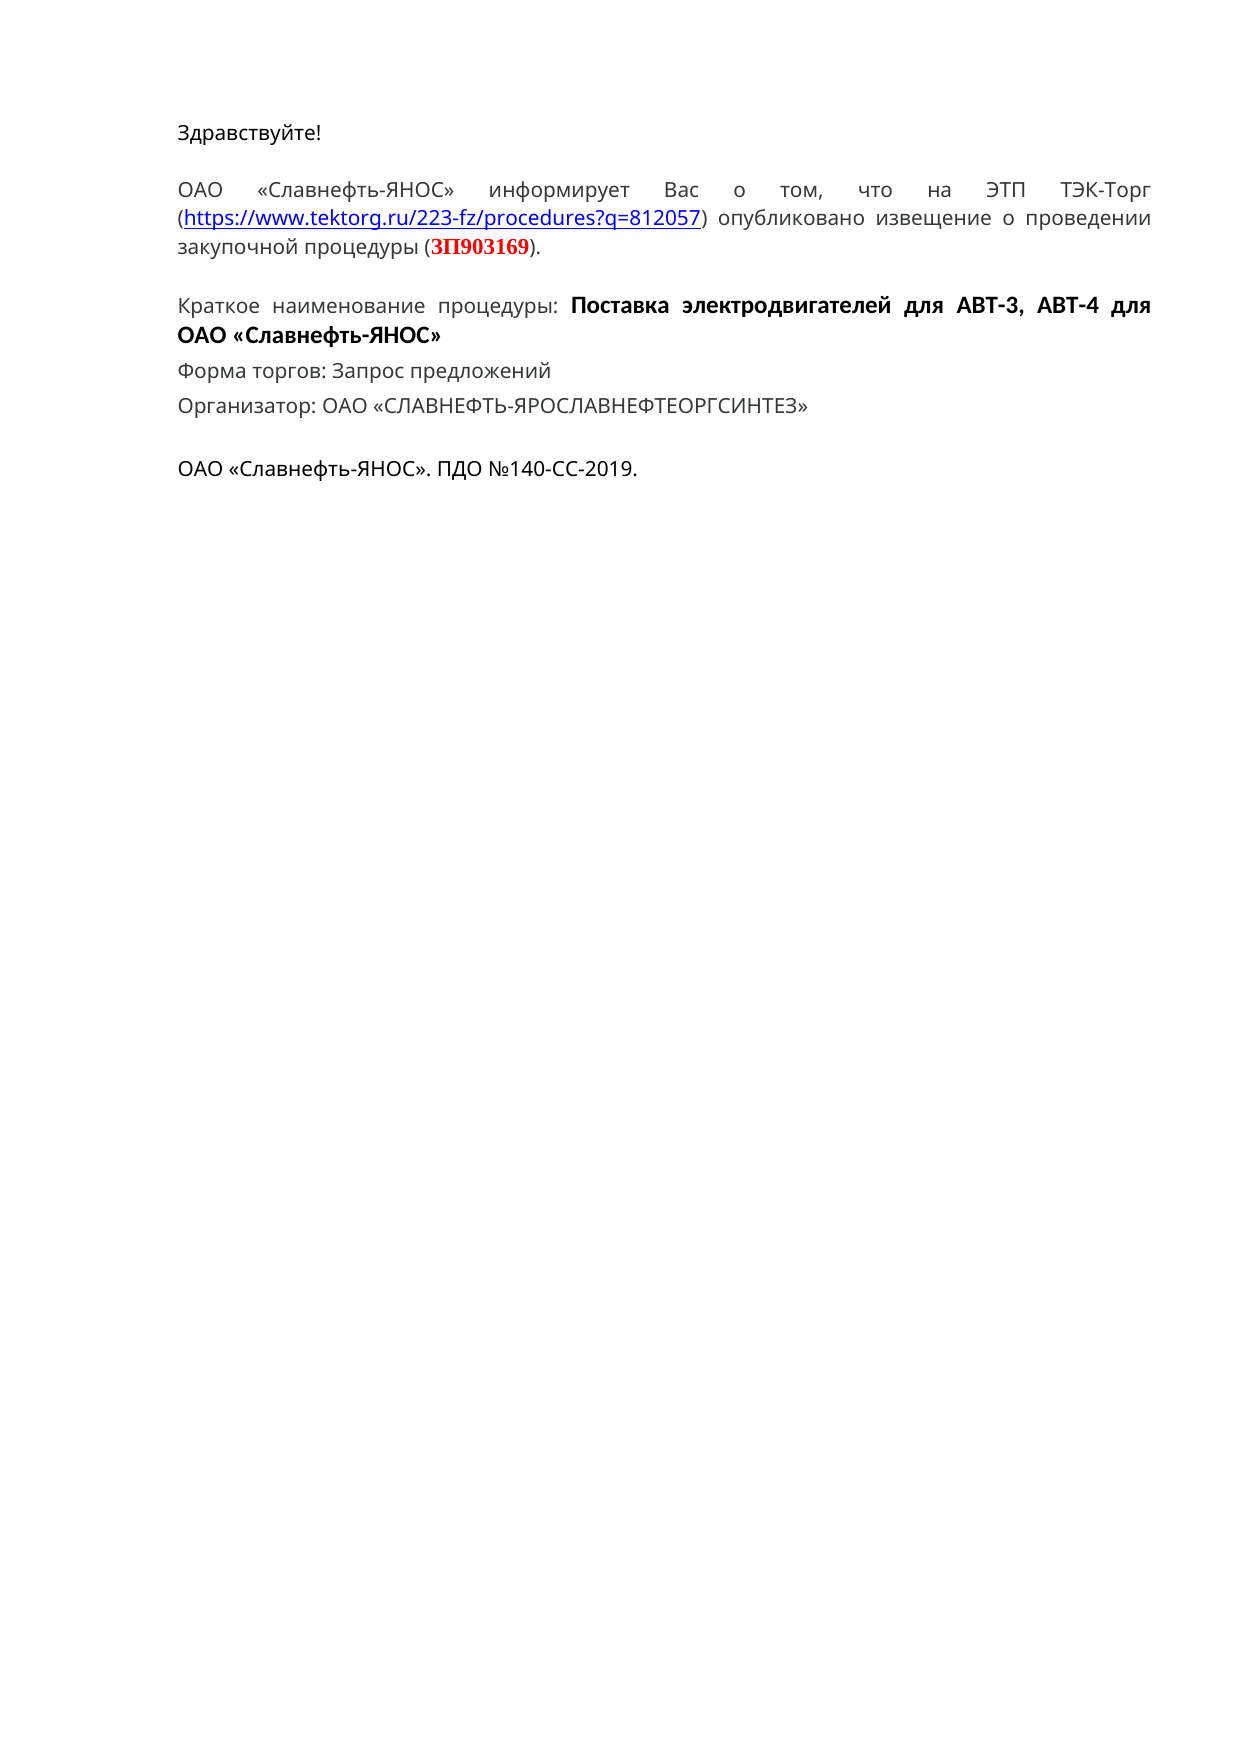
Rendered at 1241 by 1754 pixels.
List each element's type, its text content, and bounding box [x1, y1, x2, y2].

text Краткое наименование процедуры: Поставка электродвигателей для АВТ-3, АВТ-4 для ОАО «Славнефть-ЯНОС» [177, 289, 1152, 350]
text Форма торгов: Запрос предложений [177, 356, 1152, 384]
text ОАО «Славнефть-ЯНОС». ПДО №140-СС-2019. [177, 454, 1152, 482]
text Здравствуйте! [177, 118, 1152, 147]
text ОАО «Славнефть-ЯНОС» информирует Вас о том, что на ЭТП ТЭК-Торг (https://www.tektorg.ru/223-fz/procedures?q=812057) опубликовано извещение о проведении закупочной процедуры (ЗП903169). [177, 175, 1152, 260]
text Организатор: ОАО «СЛАВНЕФТЬ-ЯРОСЛАВНЕФТЕОРГСИНТЕЗ» [177, 391, 1152, 419]
